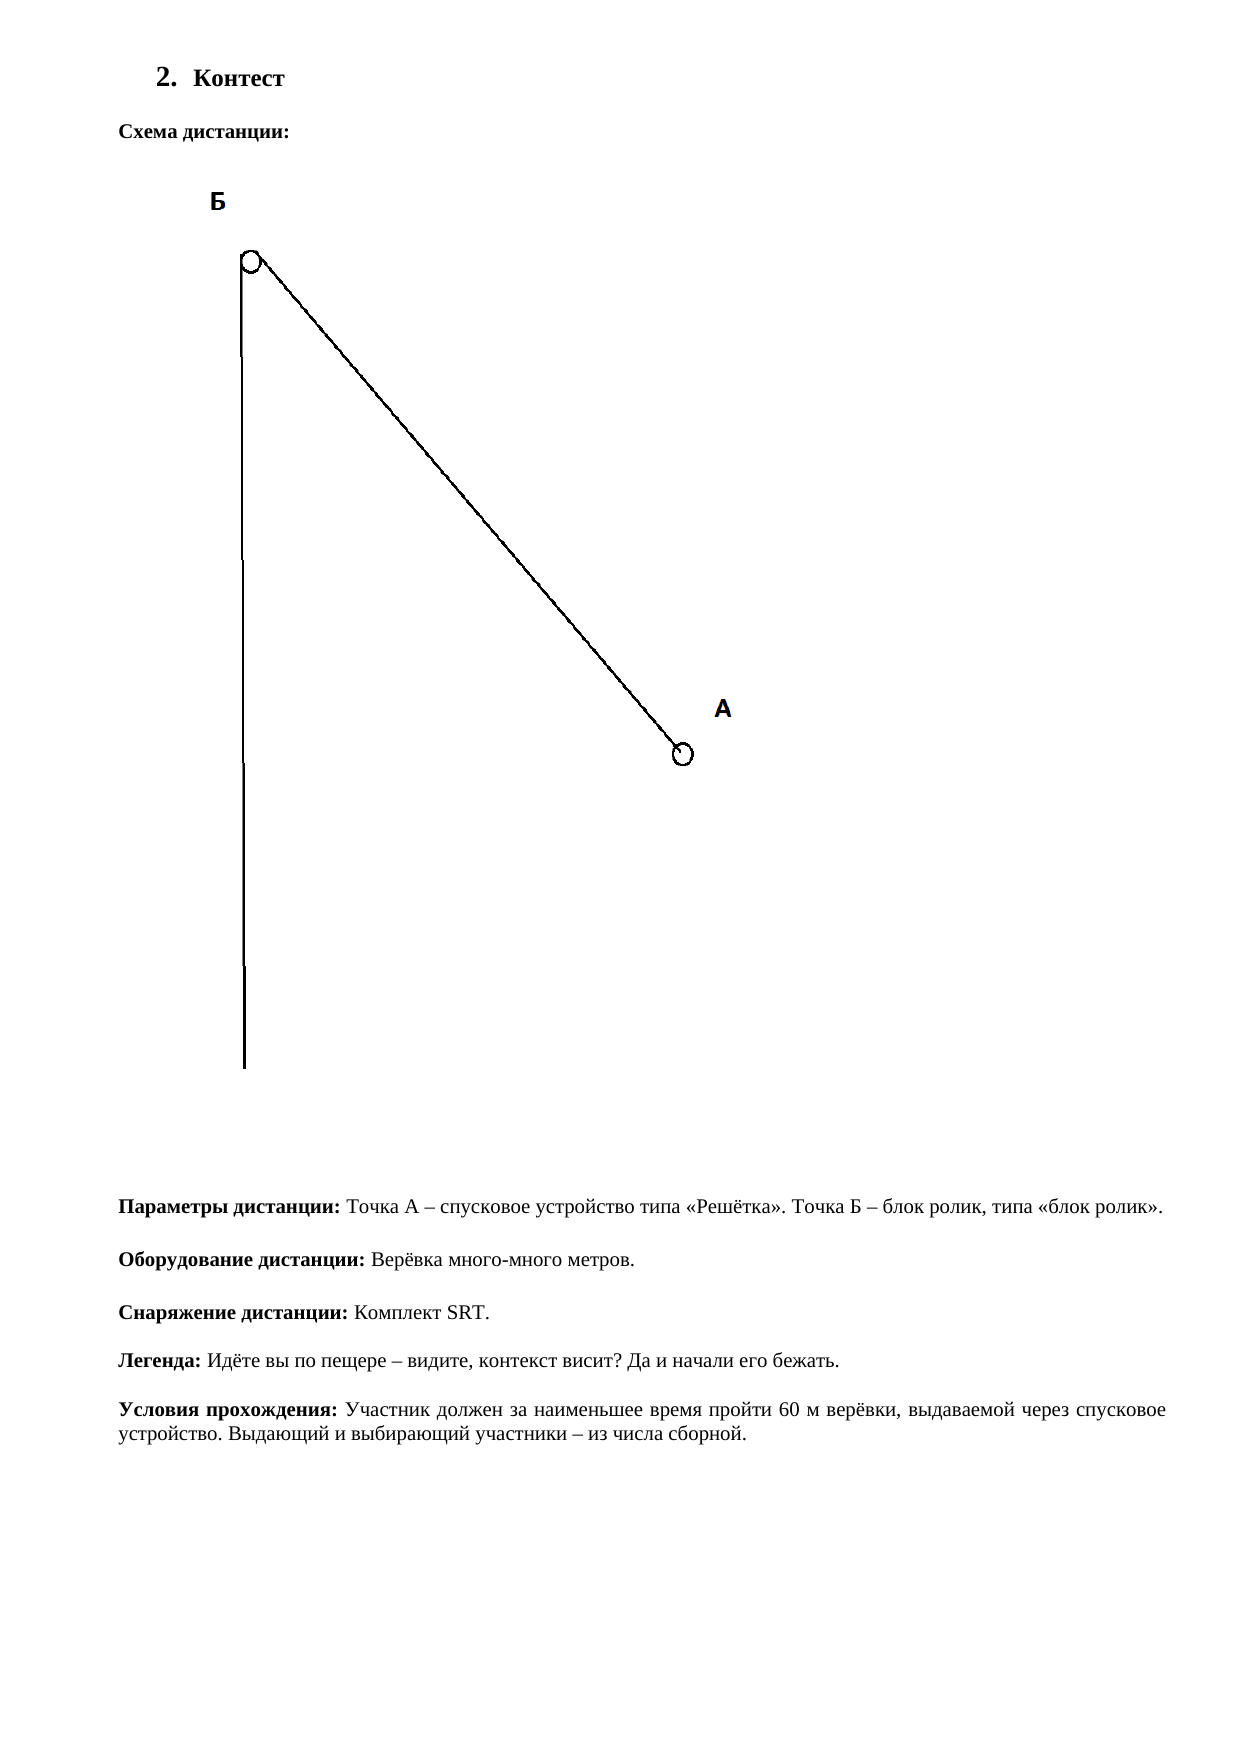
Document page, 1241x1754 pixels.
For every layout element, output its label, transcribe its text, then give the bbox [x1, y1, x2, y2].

text Условия прохождения: Участник должен за наименьшее время пройти 60 м верёвки, выдаваемой через спусковое устройство. Выдающий и выбирающий участники – из числа сборной. [118, 1397, 1167, 1445]
text Параметры дистанции: Точка А – спусковое устройство типа «Решётка». Точка Б – блок ролик, типа «блок ролик». [118, 1194, 1167, 1218]
picture [118, 143, 772, 1139]
list Контест [156, 59, 1167, 93]
text Снаряжение дистанции: Комплект SRT. [118, 1300, 1167, 1324]
text Легенда: Идёте вы по пещере – видите, контекст висит? Да и начали его бежать. [118, 1348, 1167, 1372]
text Схема дистанции: [118, 119, 1167, 143]
text Оборудование дистанции: Верёвка много-много метров. [118, 1247, 1167, 1271]
